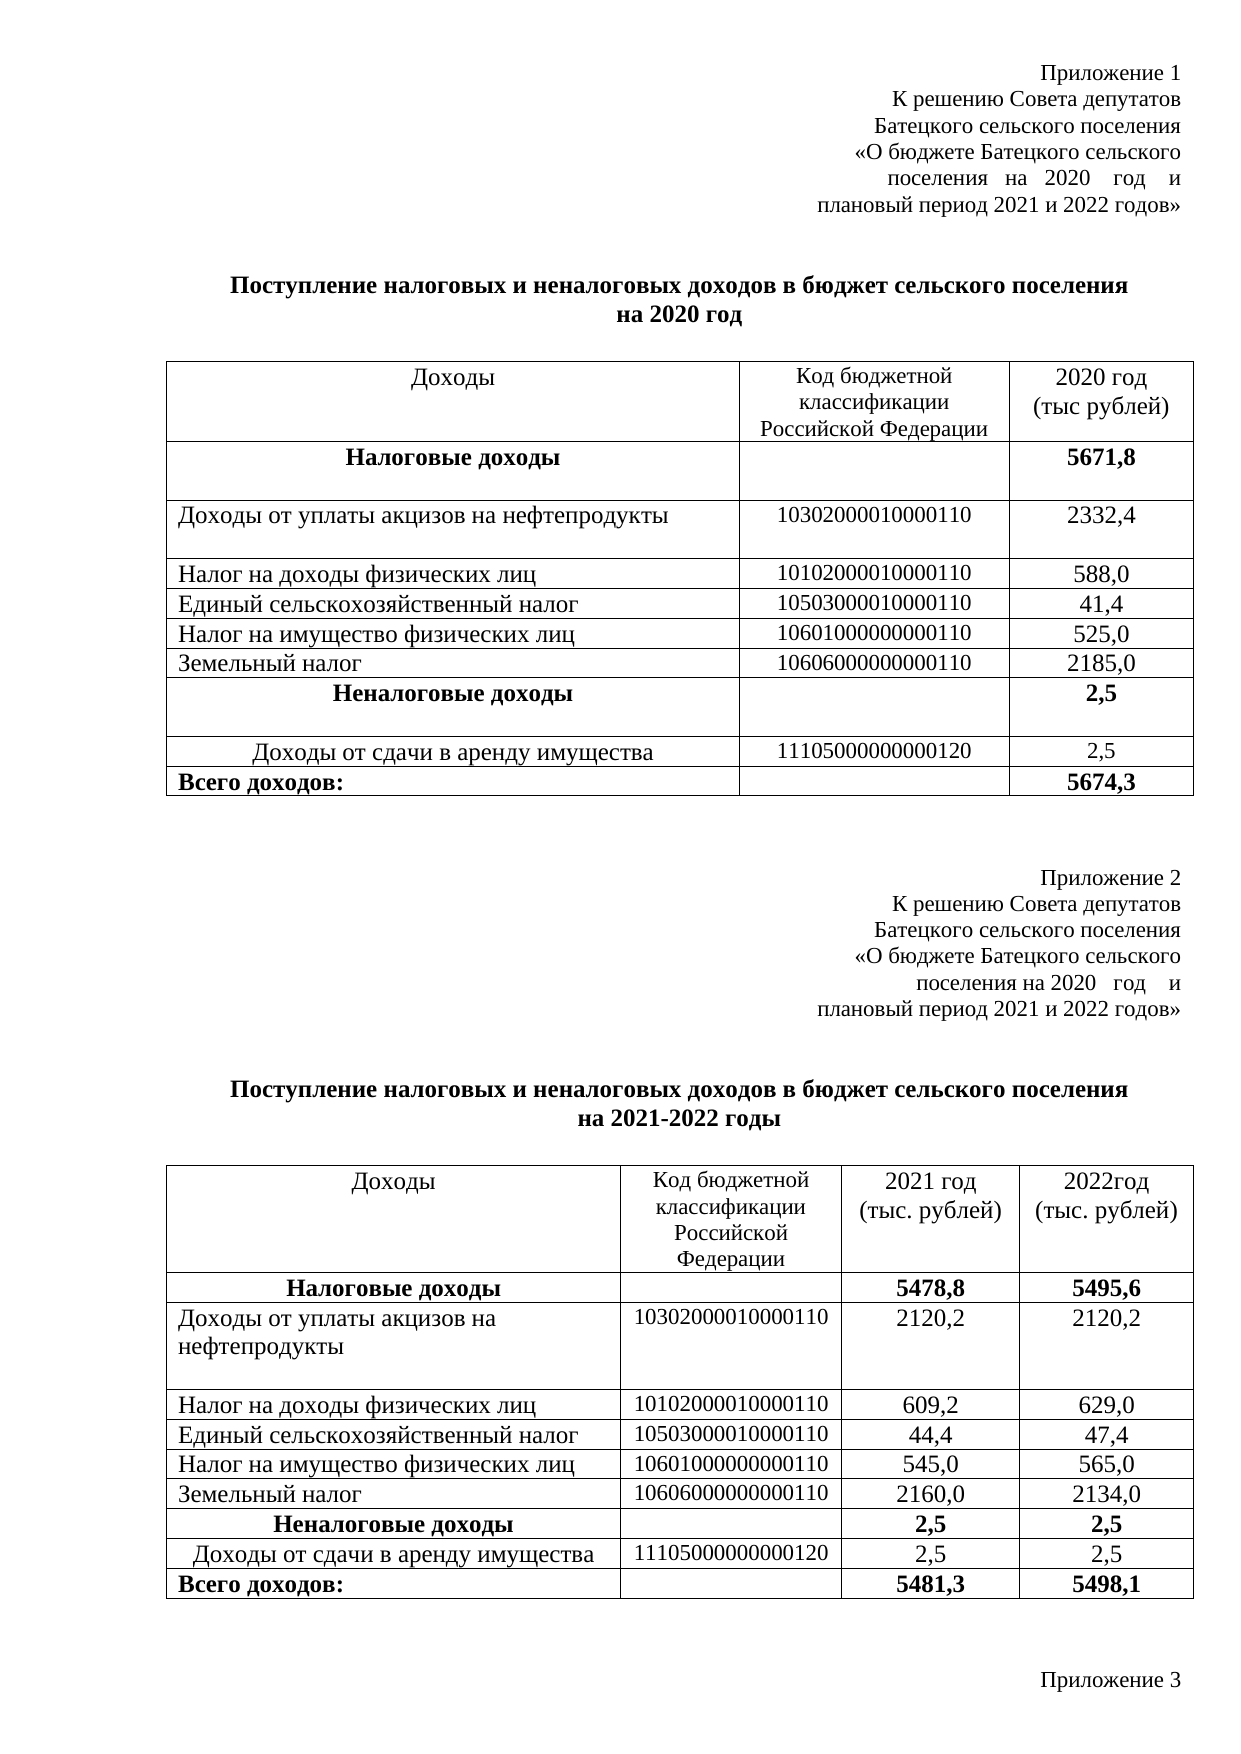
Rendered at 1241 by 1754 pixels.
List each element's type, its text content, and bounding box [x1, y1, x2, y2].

text Приложение 1 [768, 59, 1181, 85]
table_cell Налоговые доходы [167, 442, 739, 499]
table_cell 588,0 [1010, 559, 1193, 588]
text «О бюджете Батецкого сельского [768, 138, 1181, 164]
table_cell 5498,1 [1020, 1569, 1193, 1597]
table_cell 609,2 [842, 1390, 1019, 1419]
table_cell 10102000010000110 [621, 1390, 841, 1419]
table_cell [621, 1569, 841, 1597]
table_cell 10503000010000110 [740, 589, 1009, 618]
table_cell 545,0 [842, 1450, 1019, 1478]
text плановый период 2021 и 2022 годов» [768, 191, 1181, 217]
table_cell Земельный налог [167, 649, 739, 677]
table_header 2022год (тыс. рублей) [1020, 1166, 1193, 1272]
text К решению Совета депутатов [768, 890, 1181, 916]
table_cell 2,5 [1020, 1509, 1193, 1538]
table_cell 2,5 [1010, 678, 1193, 736]
text плановый период 2021 и 2022 годов» [768, 995, 1181, 1022]
table_cell Единый сельскохозяйственный налог [167, 1420, 620, 1448]
table_cell 10302000010000110 [740, 501, 1009, 558]
table_cell 44,4 [842, 1420, 1019, 1448]
table_cell 10601000000000110 [621, 1450, 841, 1478]
table_header Доходы [167, 1166, 620, 1272]
table_cell 10606000000000110 [740, 649, 1009, 677]
text поселения на 2020 год и [768, 969, 1181, 995]
table_cell 2185,0 [1010, 649, 1193, 677]
table_cell Доходы от сдачи в аренду имущества [167, 737, 739, 766]
table_cell Неналоговые доходы [167, 1509, 620, 1538]
table_cell 2134,0 [1020, 1479, 1193, 1508]
table_cell Всего доходов: [167, 1569, 620, 1597]
table_cell Налог на имущество физических лиц [167, 619, 739, 647]
table_cell Доходы от сдачи в аренду имущества [167, 1539, 620, 1568]
table_cell Налоговые доходы [167, 1273, 620, 1302]
text Батецкого сельского поселения [768, 112, 1181, 138]
table_cell [740, 767, 1009, 795]
text Батецкого сельского поселения [768, 916, 1181, 943]
table_cell 2,5 [842, 1539, 1019, 1568]
table_cell 10302000010000110 [621, 1303, 841, 1389]
text Поступление налоговых и неналоговых доходов в бюджет сельского поселения [177, 270, 1181, 299]
table_cell 11105000000000120 [621, 1539, 841, 1568]
text Приложение 2 [768, 863, 1181, 890]
table_cell 2160,0 [842, 1479, 1019, 1508]
table_cell 2332,4 [1010, 501, 1193, 558]
table_cell 5674,3 [1010, 767, 1193, 795]
table_header Доходы [167, 362, 739, 441]
table_cell 10102000010000110 [740, 559, 1009, 588]
text на 2020 год [177, 299, 1181, 327]
text на 2021-2022 годы [177, 1103, 1181, 1132]
table_cell 10601000000000110 [740, 619, 1009, 647]
table_cell 5495,6 [1020, 1273, 1193, 1302]
table_cell 2120,2 [842, 1303, 1019, 1389]
table_cell [740, 442, 1009, 499]
table_cell Налог на доходы физических лиц [167, 1390, 620, 1419]
text Поступление налоговых и неналоговых доходов в бюджет сельского поселения [177, 1074, 1181, 1103]
table_cell Налог на доходы физических лиц [167, 559, 739, 588]
table_cell 5478,8 [842, 1273, 1019, 1302]
table_cell 629,0 [1020, 1390, 1193, 1419]
table_cell 565,0 [1020, 1450, 1193, 1478]
table_cell Неналоговые доходы [167, 678, 739, 736]
text «О бюджете Батецкого сельского [768, 943, 1181, 969]
table_header Код бюджетной классификации Российской Федерации [740, 362, 1009, 441]
table_cell 2,5 [1010, 737, 1193, 766]
table_cell Всего доходов: [167, 767, 739, 795]
table_cell 5481,3 [842, 1569, 1019, 1597]
table_header 2020 год (тыс рублей) [1010, 362, 1193, 441]
table_header 2021 год (тыс. рублей) [842, 1166, 1019, 1272]
table_cell Доходы от уплаты акцизов на нефтепродукты [167, 1303, 620, 1389]
text поселения на 2020 год и [768, 164, 1181, 191]
table_cell 525,0 [1010, 619, 1193, 647]
table_cell 11105000000000120 [740, 737, 1009, 766]
table_cell Единый сельскохозяйственный налог [167, 589, 739, 618]
table_cell 10606000000000110 [621, 1479, 841, 1508]
table_cell 2120,2 [1020, 1303, 1193, 1389]
table_cell Доходы от уплаты акцизов на нефтепродукты [167, 501, 739, 558]
table_cell Земельный налог [167, 1479, 620, 1508]
table_cell 10503000010000110 [621, 1420, 841, 1448]
table_cell 2,5 [842, 1509, 1019, 1538]
table_header Код бюджетной классификации Российской Федерации [621, 1166, 841, 1272]
table_cell 2,5 [1020, 1539, 1193, 1568]
table_cell [621, 1509, 841, 1538]
table_cell [621, 1273, 841, 1302]
table_cell Налог на имущество физических лиц [167, 1450, 620, 1478]
table_cell [740, 678, 1009, 736]
table_cell 47,4 [1020, 1420, 1193, 1448]
table_cell 5671,8 [1010, 442, 1193, 499]
text К решению Совета депутатов [768, 85, 1181, 112]
table_cell 41,4 [1010, 589, 1193, 618]
text Приложение 3 [177, 1666, 1181, 1692]
